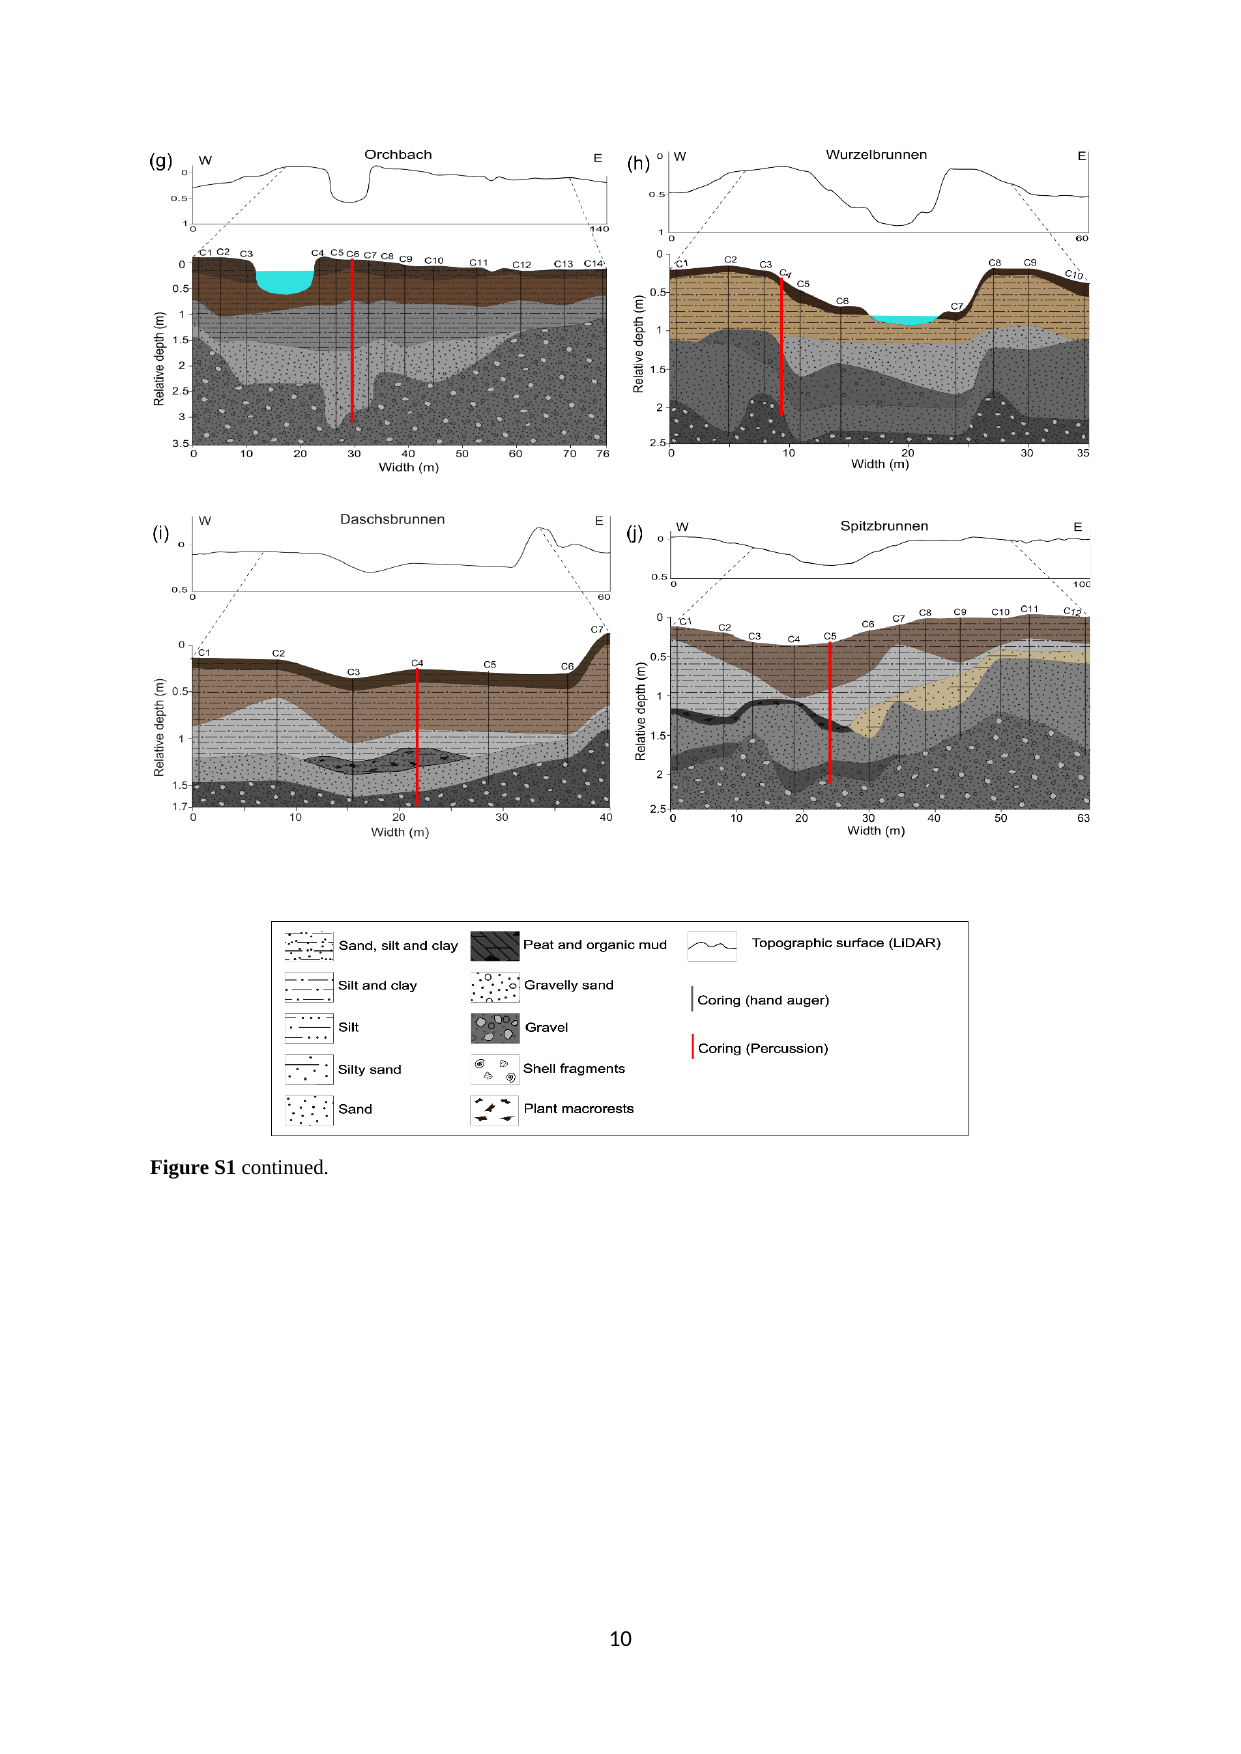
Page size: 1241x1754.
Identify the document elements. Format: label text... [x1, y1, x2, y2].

picture [150, 150, 1091, 1136]
text Figure S1 continued. [150, 1155, 1090, 1179]
